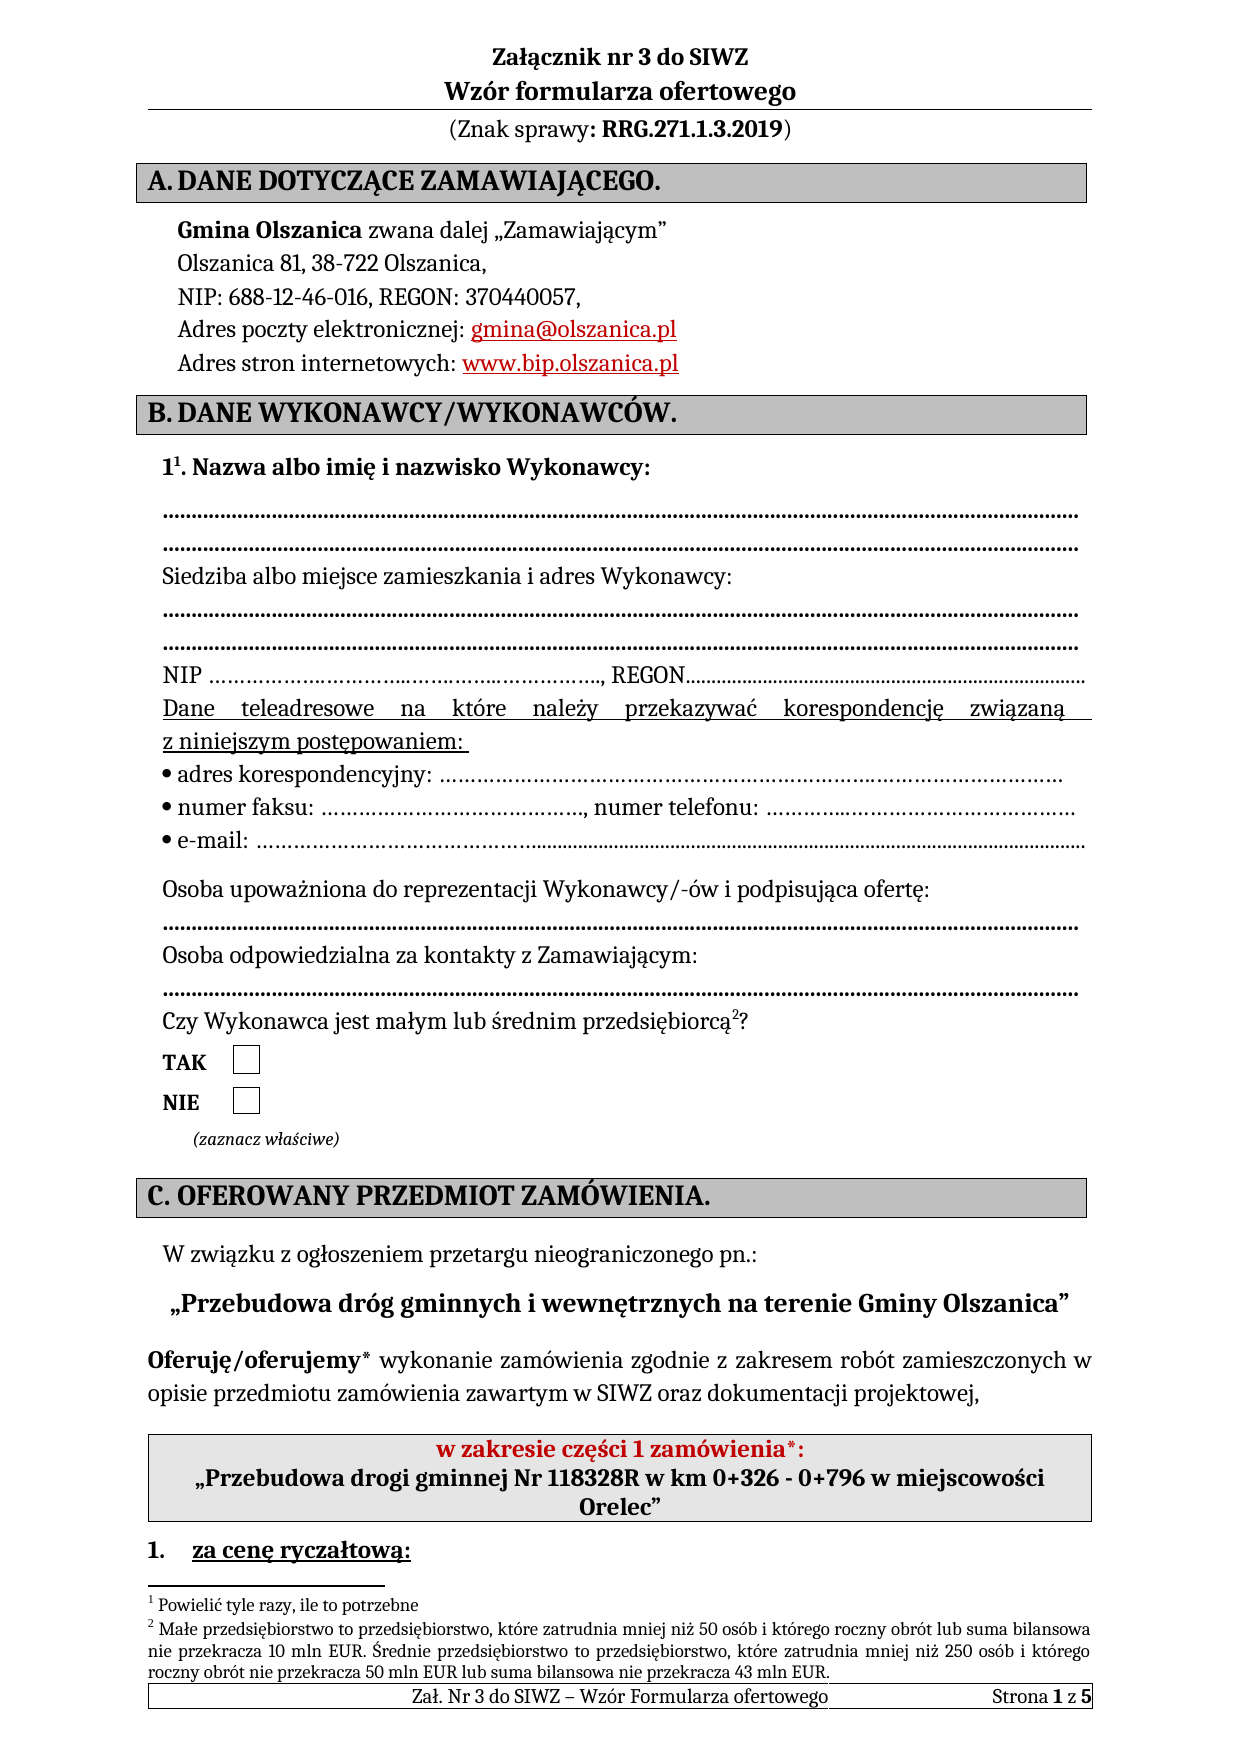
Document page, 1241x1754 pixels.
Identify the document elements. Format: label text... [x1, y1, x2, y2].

text Osoba odpowiedzialna za kontakty z Zamawiającym: [162, 941, 1092, 969]
text ................................................................................................................................................................ [162, 595, 1092, 624]
list e-mail: ………………………………………........................................................................................................... [162, 826, 1092, 855]
text „Przebudowa dróg gminnych i wewnętrznych na terenie Gminy Olszanica” [148, 1288, 1092, 1319]
text Czy Wykonawca jest małym lub średnim przedsiębiorcą? [162, 1007, 1092, 1035]
text Olszanica 81, 38-722 Olszanica, [177, 249, 1092, 278]
text Wzór formularza ofertowego [148, 76, 1092, 109]
list za cenę ryczałtową: [148, 1536, 1092, 1565]
text NIE [148, 1089, 1092, 1116]
text Adres poczty elektronicznej: gmina@olszanica.pl [177, 315, 1092, 344]
text NIP: 688-12-46-016, REGON: 370440057, [177, 282, 1092, 311]
text ................................................................................................................................................................ [162, 908, 1092, 936]
text Gmina Olszanica zwana dalej „Zamawiającym” [177, 216, 1092, 245]
text Dane teleadresowe na które należy przekazywać korespondencję związaną z niniejszym postępowaniem: [162, 720, 1092, 756]
text Załącznik nr 3 do SIWZ [148, 43, 1092, 72]
text ................................................................................................................................................................ [162, 628, 1092, 657]
text Siedziba albo miejsce zamieszkania i adres Wykonawcy: [162, 562, 1092, 591]
table_header w zakresie części 1 zamówienia*: „Przebudowa drogi gminnej Nr 118328R w km 0+326 - 0+796 w miejscowości Orelec” [149, 1435, 1091, 1521]
text Osoba upoważniona do reprezentacji Wykonawcy/-ów i podpisująca ofertę: [162, 874, 1092, 903]
text Adres stron internetowych: www.bip.olszanica.pl [177, 348, 1092, 377]
text NIP ……………….…………..…….……..……………., REGON.............................................................................. [162, 661, 1092, 690]
table_header DANE WYKONAWCY/WYKONAWCÓW. [137, 396, 1086, 434]
text TAK [148, 1050, 1092, 1076]
text (Znak sprawy: RRG.271.1.3.2019) [148, 115, 1092, 143]
text 1. Nazwa albo imię i nazwisko Wykonawcy: [162, 453, 1092, 482]
text ................................................................................................................................................................ [162, 529, 1092, 558]
text W związku z ogłoszeniem przetargu nieograniczonego pn.: [148, 1240, 1092, 1269]
text ................................................................................................................................................................ [162, 496, 1092, 525]
list numer faksu: ……………………………………, numer telefonu: …………..……………………………… [162, 793, 1092, 822]
table_header OFEROWANY PRZEDMIOT ZAMÓWIENIA. [137, 1179, 1086, 1217]
text Dane teleadresowe na które należy przekazywać korespondencję związaną z niniejszym postępowaniem: [162, 694, 1092, 719]
text Oferuję/oferujemy* wykonanie zamówienia zgodnie z zakresem robót zamieszczonych w opisie przedmiotu zamówienia zawartym w SIWZ oraz dokumentacji projektowej, [148, 1346, 1092, 1408]
table_header DANE DOTYCZĄCE ZAMAWIAJĄCEGO. [137, 164, 1086, 202]
text ................................................................................................................................................................ [162, 974, 1092, 1002]
list adres korespondencyjny: …………………………………………………………….………………………… [162, 760, 1092, 789]
list (zaznacz właściwe) [177, 1129, 1092, 1150]
